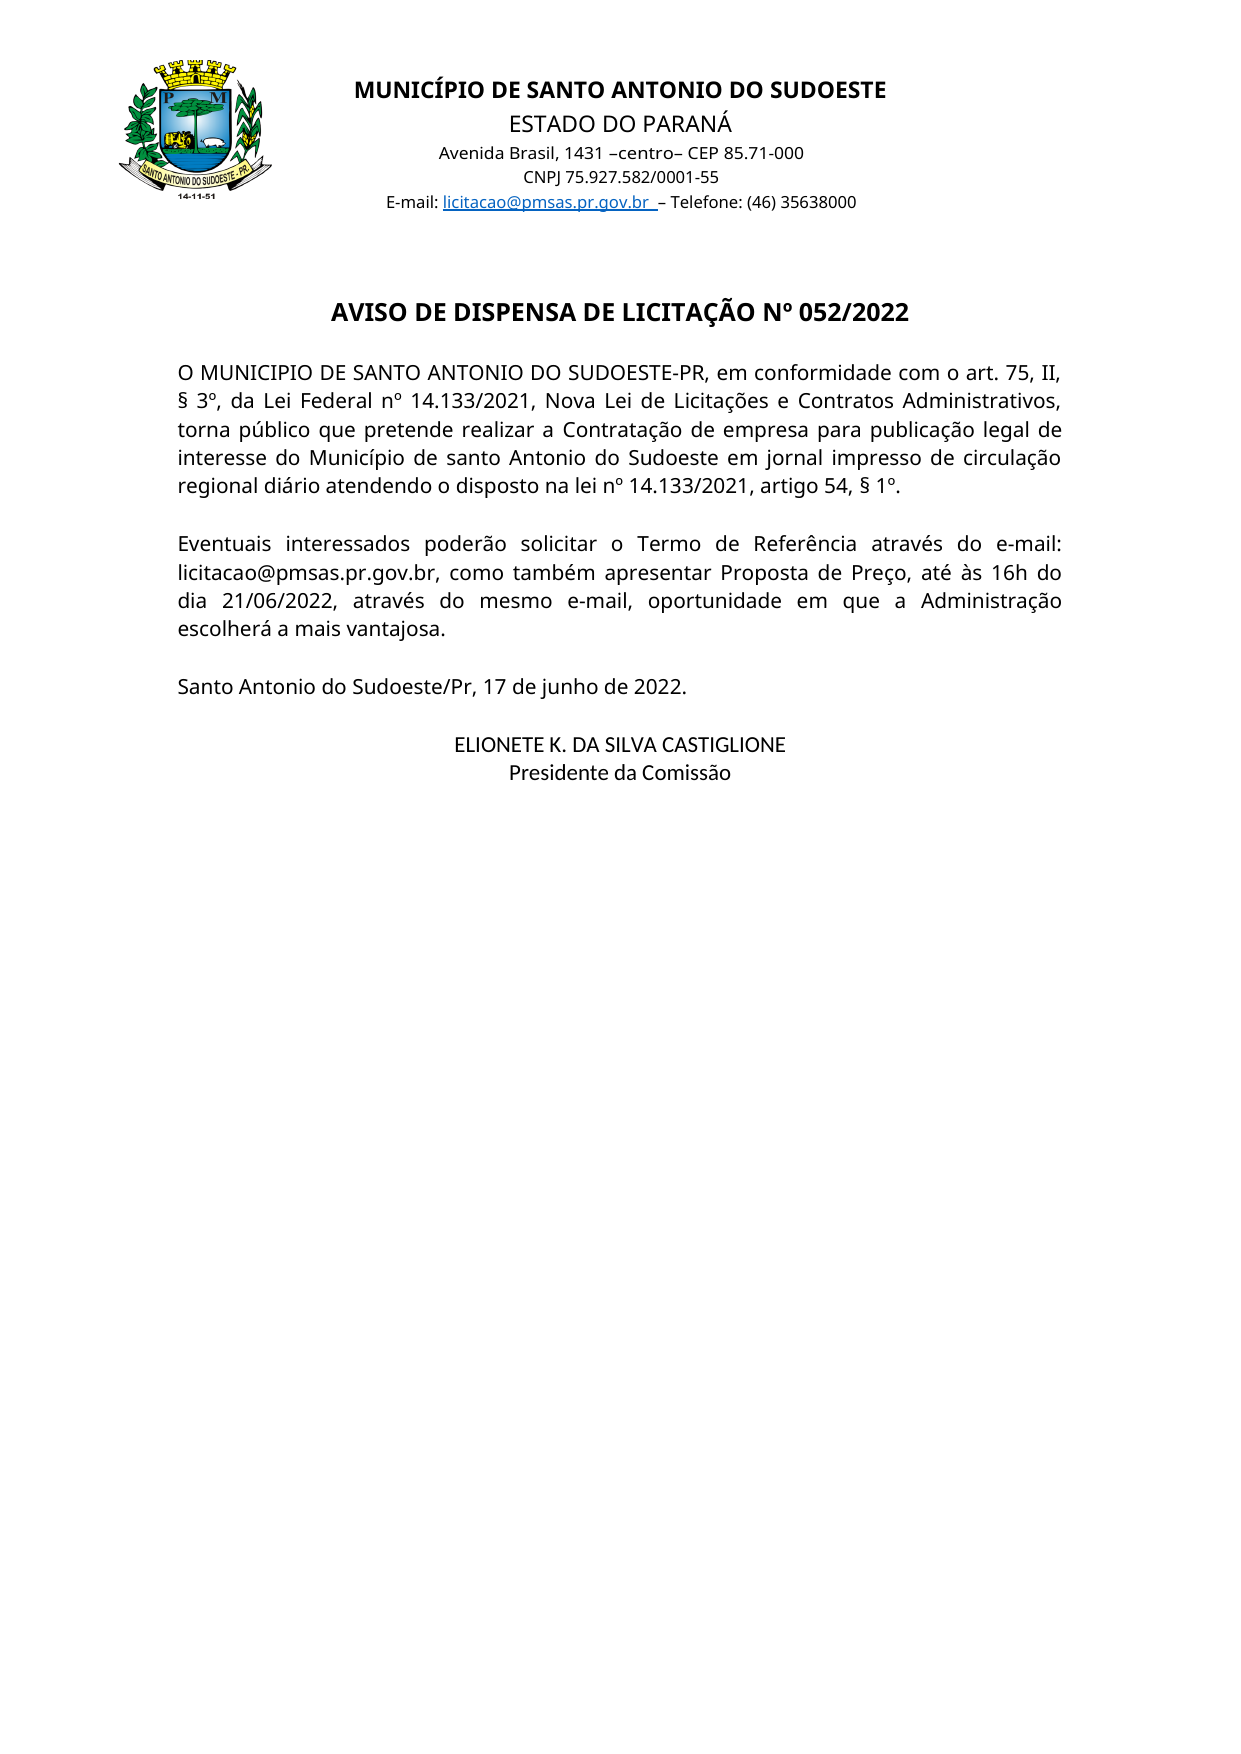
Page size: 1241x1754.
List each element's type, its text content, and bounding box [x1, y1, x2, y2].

text ELIONETE K. DA SILVA CASTIGLIONE [177, 730, 1063, 758]
text Eventuais interessados poderão solicitar o Termo de Referência através do e-mail: licitacao@pmsas.pr.gov.br, como também apresentar Proposta de Preço, até às 16h do dia 21/06/2022, através do mesmo e-mail, oportunidade em que a Administração escolherá a mais vantajosa. [177, 529, 1063, 643]
text AVISO DE DISPENSA DE LICITAÇÃO Nº 052/2022 [177, 289, 1063, 329]
text Presidente da Comissão [177, 758, 1063, 786]
text O MUNICIPIO DE SANTO ANTONIO DO SUDOESTE-PR, em conformidade com o art. 75, II, § 3º, da Lei Federal nº 14.133/2021, Nova Lei de Licitações e Contratos Administrativos, torna público que pretende realizar a Contratação de empresa para publicação legal de interesse do Município de santo Antonio do Sudoeste em jornal impresso de circulação regional diário atendendo o disposto na lei nº 14.133/2021, artigo 54, § 1º. [177, 358, 1063, 500]
picture [118, 60, 272, 199]
text Santo Antonio do Sudoeste/Pr, 17 de junho de 2022. [177, 672, 1063, 701]
